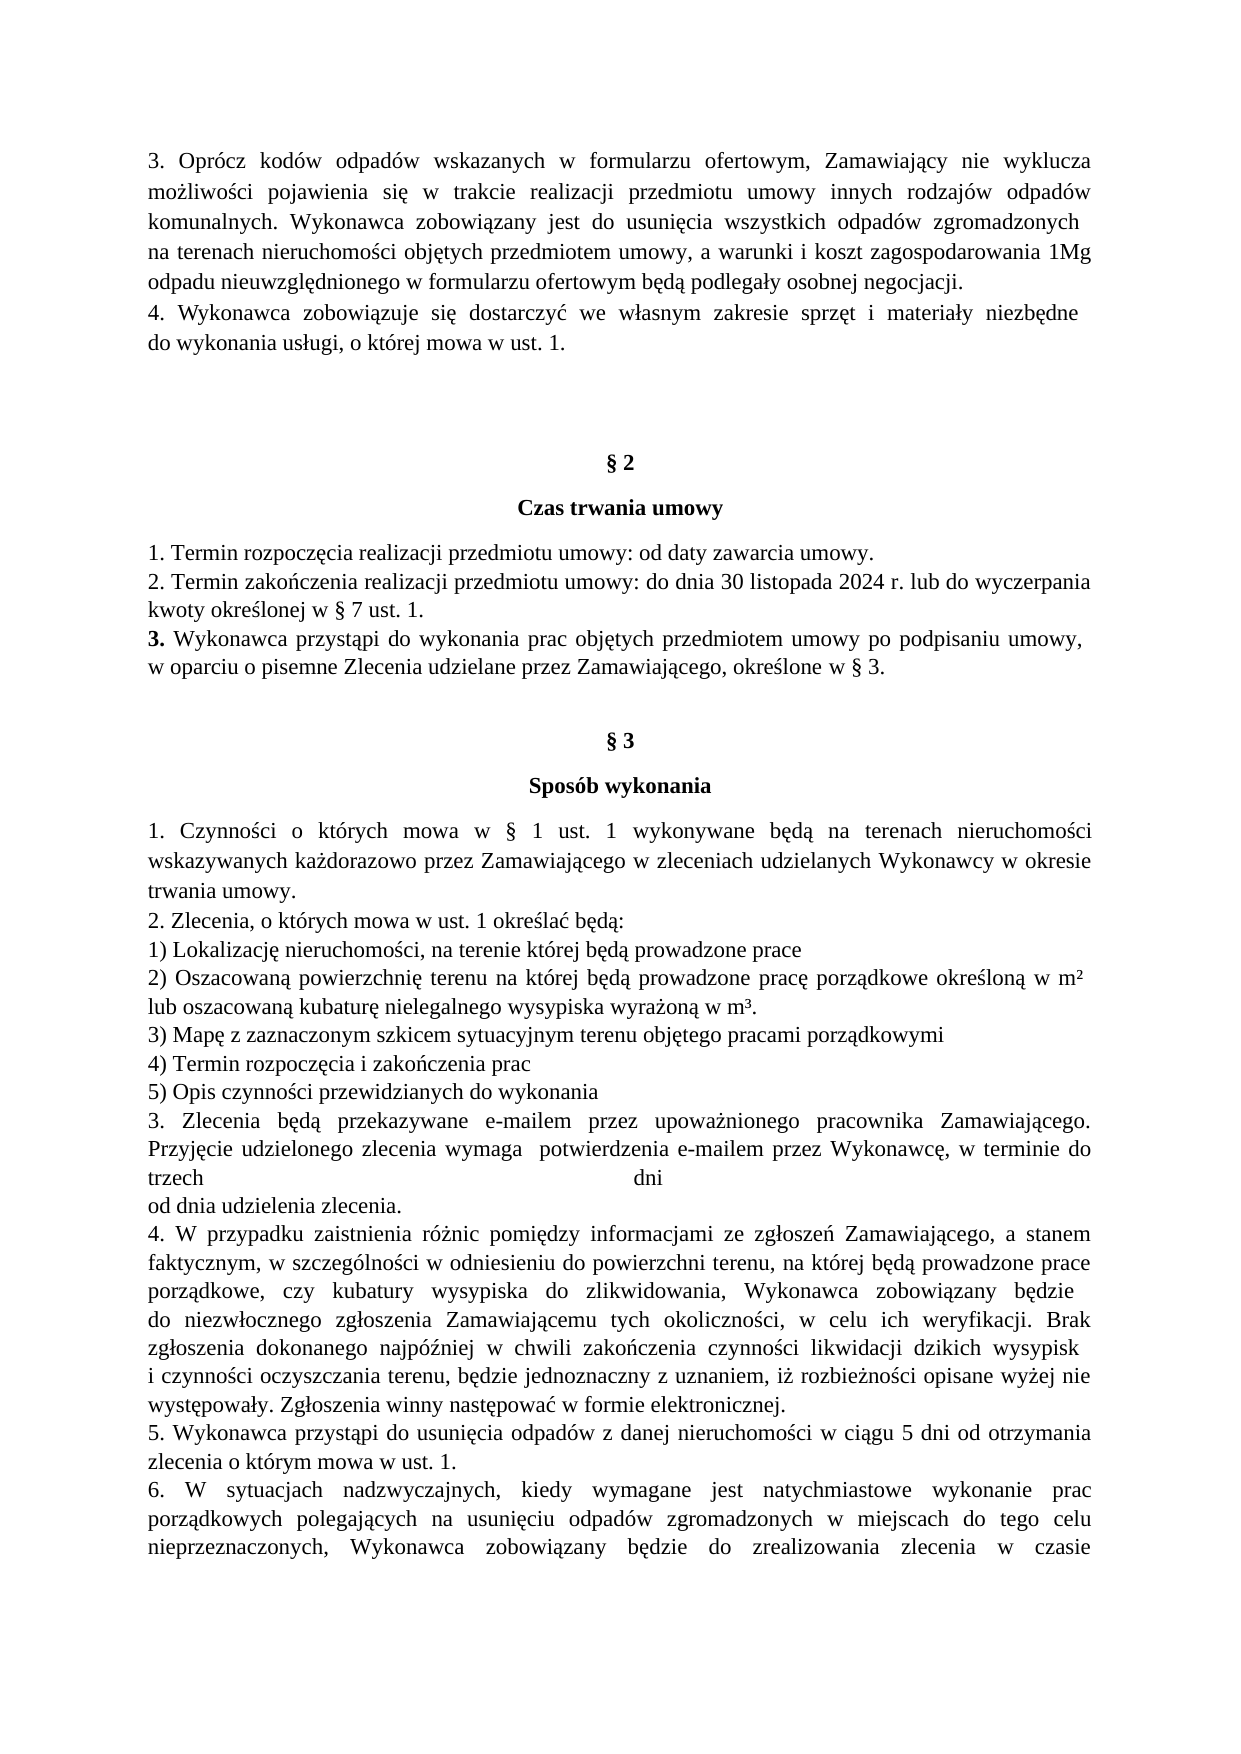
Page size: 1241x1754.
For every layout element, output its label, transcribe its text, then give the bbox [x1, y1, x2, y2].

text 4. W przypadku zaistnienia różnic pomiędzy informacjami ze zgłoszeń Zamawiającego, a stanem faktycznym, w szczególności w odniesieniu do powierzchni terenu, na której będą prowadzone prace porządkowe, czy kubatury wysypiska do zlikwidowania, Wykonawca zobowiązany będzie do niezwłocznego zgłoszenia Zamawiającemu tych okoliczności, w celu ich weryfikacji. Brak zgłoszenia dokonanego najpóźniej w chwili zakończenia czynności likwidacji dzikich wysypisk i czynności oczyszczania terenu, będzie jednoznaczny z uznaniem, iż rozbieżności opisane wyżej nie występowały. Zgłoszenia winny następować w formie elektronicznej. [148, 1220, 1093, 1417]
text 3. Zlecenia będą przekazywane e-mailem przez upoważnionego pracownika Zamawiającego. Przyjęcie udzielonego zlecenia wymaga potwierdzenia e-mailem przez Wykonawcę, w terminie do trzech dni od dnia udzielenia zlecenia. [148, 1107, 1093, 1218]
text 2) Oszacowaną powierzchnię terenu na której będą prowadzone pracę porządkowe określoną w m² lub oszacowaną kubaturę nielegalnego wysypiska wyrażoną w m³. [148, 964, 1093, 1019]
text 1) Lokalizację nieruchomości, na terenie której będą prowadzone prace [148, 936, 1093, 962]
text 3) Mapę z zaznaczonym szkicem sytuacyjnym terenu objętego pracami porządkowymi [148, 1021, 1093, 1048]
text 3. Wykonawca przystąpi do wykonania prac objętych przedmiotem umowy po podpisaniu umowy, w oparciu o pisemne Zlecenia udzielane przez Zamawiającego, określone w § 3. [148, 625, 1093, 679]
text 1. Czynności o których mowa w § 1 ust. 1 wykonywane będą na terenach nieruchomości wskazywanych każdorazowo przez Zamawiającego w zleceniach udzielanych Wykonawcy w okresie trwania umowy. [148, 817, 1093, 904]
text § 3 [148, 727, 1093, 753]
text 5) Opis czynności przewidzianych do wykonania [148, 1078, 1093, 1104]
text Sposób wykonania [148, 772, 1093, 798]
text 5. Wykonawca przystąpi do usunięcia odpadów z danej nieruchomości w ciągu 5 dni od otrzymania zlecenia o którym mowa w ust. 1. [148, 1419, 1093, 1474]
text 2. Termin zakończenia realizacji przedmiotu umowy: do dnia 30 listopada 2024 r. lub do wyczerpania kwoty określonej w § 7 ust. 1. [148, 568, 1093, 623]
text 4) Termin rozpoczęcia i zakończenia prac [148, 1050, 1093, 1076]
text Czas trwania umowy [148, 494, 1093, 521]
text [148, 1476, 1093, 1559]
text § 2 [148, 449, 1093, 476]
text 3. Oprócz kodów odpadów wskazanych w formularzu ofertowym, Zamawiający nie wyklucza możliwości pojawienia się w trakcie realizacji przedmiotu umowy innych rodzajów odpadów komunalnych. Wykonawca zobowiązany jest do usunięcia wszystkich odpadów zgromadzonych na terenach nieruchomości objętych przedmiotem umowy, a warunki i koszt zagospodarowania 1Mg odpadu nieuwzględnionego w formularzu ofertowym będą podlegały osobnej negocjacji. [148, 148, 1093, 295]
text 4. Wykonawca zobowiązuje się dostarczyć we własnym zakresie sprzęt i materiały niezbędne do wykonania usługi, o której mowa w ust. 1. [148, 299, 1093, 355]
text 2. Zlecenia, o których mowa w ust. 1 określać będą: [148, 908, 1093, 934]
text 1. Termin rozpoczęcia realizacji przedmiotu umowy: od daty zawarcia umowy. [148, 539, 1093, 566]
